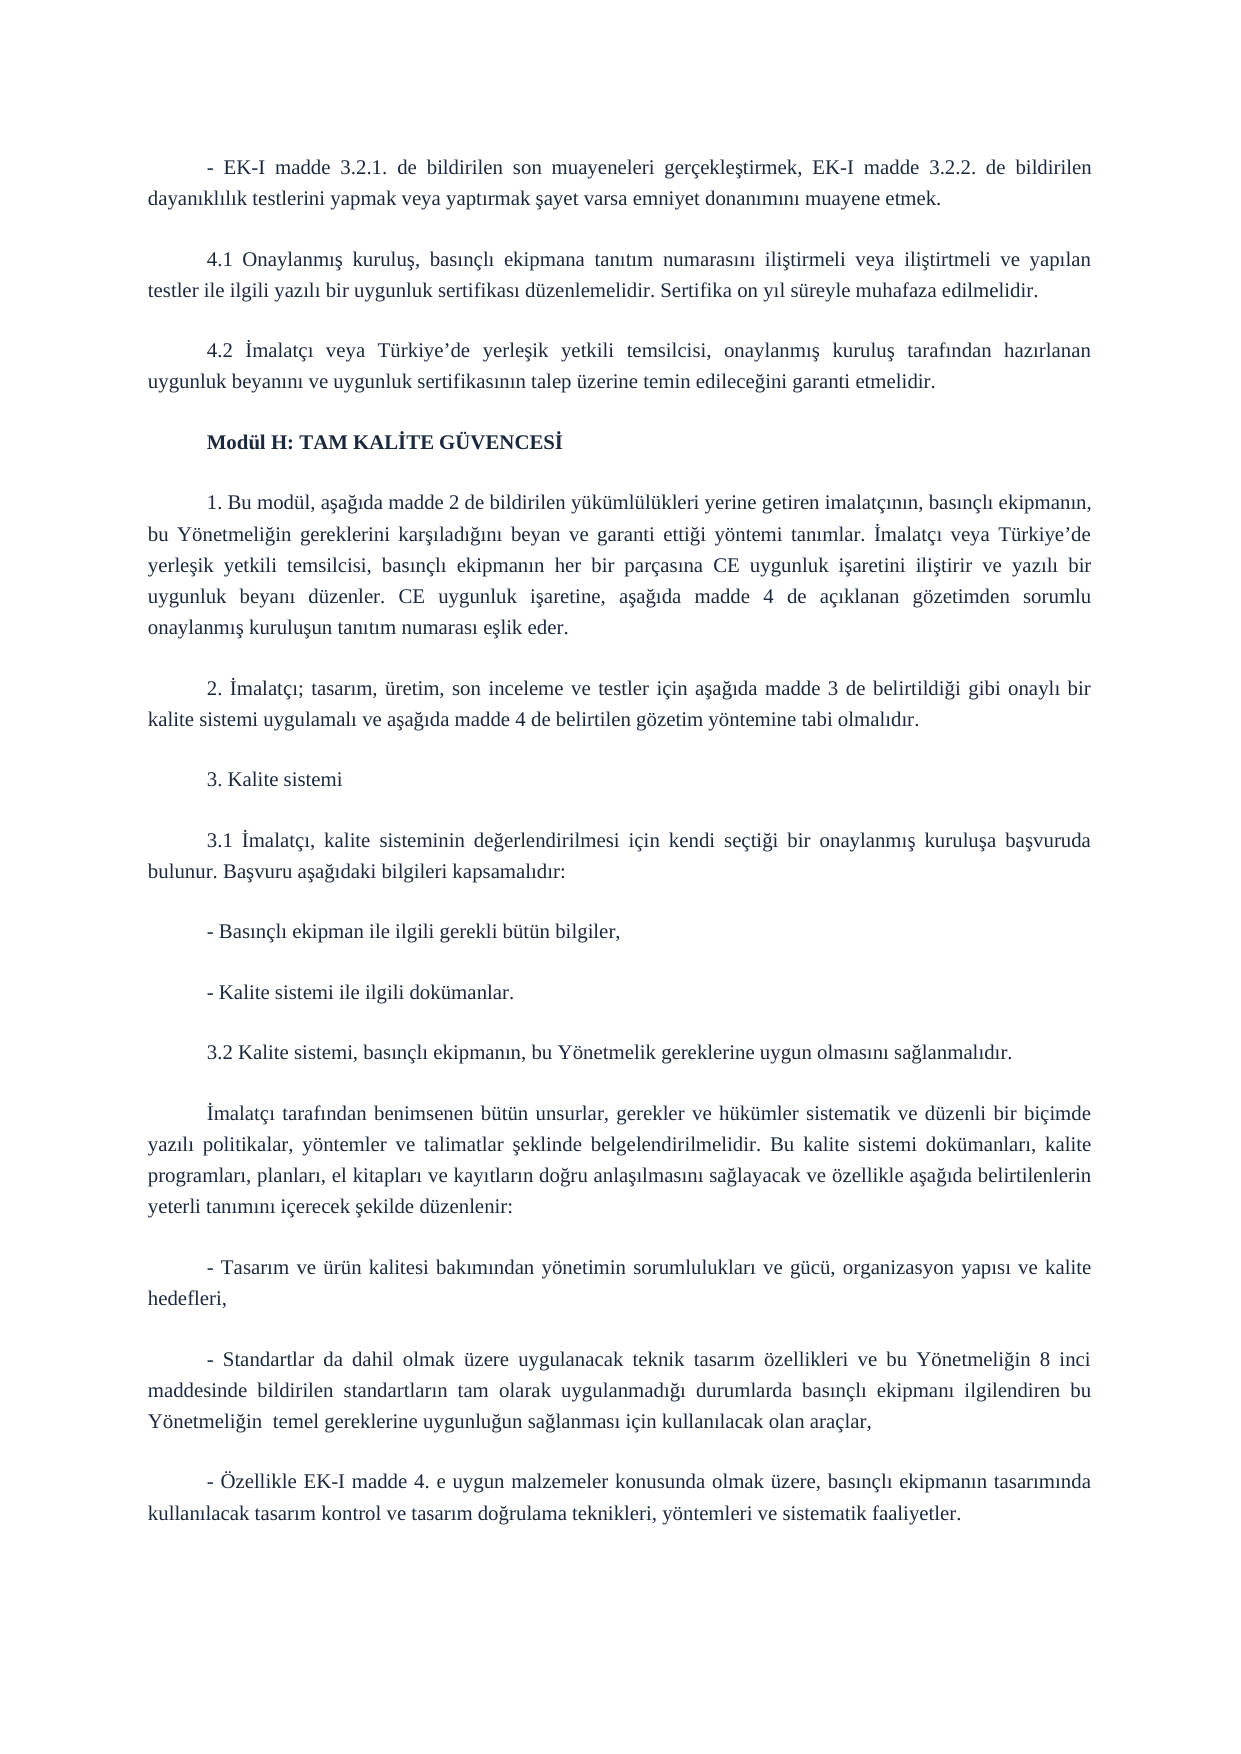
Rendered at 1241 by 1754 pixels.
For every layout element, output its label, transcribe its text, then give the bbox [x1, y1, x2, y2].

text 1. Bu modül, aşağıda madde 2 de bildirilen yükümlülükleri yerine getiren imalatçının, basınçlı ekipmanın, bu Yönetmeliğin gereklerini karşıladığını beyan ve garanti ettiği yöntemi tanımlar. İmalatçı veya Türkiye’de yerleşik yetkili temsilcisi, basınçlı ekipmanın her bir parçasına CE uygunluk işaretini iliştirir ve yazılı bir uygunluk beyanı düzenler. CE uygunluk işaretine, aşağıda madde 4 de açıklanan gözetimden sorumlu onaylanmış kuruluşun tanıtım numarası eşlik eder. [148, 483, 1093, 639]
text 2. İmalatçı; tasarım, üretim, son inceleme ve testler için aşağıda madde 3 de belirtildiği gibi onaylı bir kalite sistemi uygulamalı ve aşağıda madde 4 de belirtilen gözetim yöntemine tabi olmalıdır. [148, 668, 1093, 731]
text İmalatçı tarafından benimsenen bütün unsurlar, gerekler ve hükümler sistematik ve düzenli bir biçimde yazılı politikalar, yöntemler ve talimatlar şeklinde belgelendirilmelidir. Bu kalite sistemi dokümanları, kalite programları, planları, el kitapları ve kayıtların doğru anlaşılmasını sağlayacak ve özellikle aşağıda belirtilenlerin yeterli tanımını içerecek şekilde düzenlenir: [148, 1093, 1093, 1218]
text 4.1 Onaylanmış kuruluş, basınçlı ekipmana tanıtım numarasını iliştirmeli veya iliştirtmeli ve yapılan testler ile ilgili yazılı bir uygunluk sertifikası düzenlemelidir. Sertifika on yıl süreyle muhafaza edilmelidir. [148, 239, 1093, 302]
text - Standartlar da dahil olmak üzere uygulanacak teknik tasarım özellikleri ve bu Yönetmeliğin 8 inci maddesinde bildirilen standartların tam olarak uygulanmadığı durumlarda basınçlı ekipmanı ilgilendiren bu Yönetmeliğin temel gereklerine uygunluğun sağlanması için kullanılacak olan araçlar, [148, 1339, 1093, 1433]
text - Kalite sistemi ile ilgili dokümanlar. [148, 973, 1093, 1004]
text 3.2 Kalite sistemi, basınçlı ekipmanın, bu Yönetmelik gereklerine uygun olmasını sağlanmalıdır. [148, 1033, 1093, 1064]
text 4.2 İmalatçı veya Türkiye’de yerleşik yetkili temsilcisi, onaylanmış kuruluş tarafından hazırlanan uygunluk beyanını ve uygunluk sertifikasının talep üzerine temin edileceğini garanti etmelidir. [148, 331, 1093, 393]
text Modül H: TAM KALİTE GÜVENCESİ [148, 423, 1093, 454]
text - Basınçlı ekipman ile ilgili gerekli bütün bilgiler, [148, 912, 1093, 943]
text - Tasarım ve ürün kalitesi bakımından yönetimin sorumlulukları ve gücü, organizasyon yapısı ve kalite hedefleri, [148, 1248, 1093, 1310]
text 3.1 İmalatçı, kalite sisteminin değerlendirilmesi için kendi seçtiği bir onaylanmış kuruluşa başvuruda bulunur. Başvuru aşağıdaki bilgileri kapsamalıdır: [148, 821, 1093, 883]
text - Özellikle EK-I madde 4. e uygun malzemeler konusunda olmak üzere, basınçlı ekipmanın tasarımında kullanılacak tasarım kontrol ve tasarım doğrulama teknikleri, yöntemleri ve sistematik faaliyetler. [148, 1462, 1093, 1525]
text - EK-I madde 3.2.1. de bildirilen son muayeneleri gerçekleştirmek, EK-I madde 3.2.2. de bildirilen dayanıklılık testlerini yapmak veya yaptırmak şayet varsa emniyet donanımını muayene etmek. [148, 148, 1093, 210]
text 3. Kalite sistemi [148, 760, 1093, 791]
